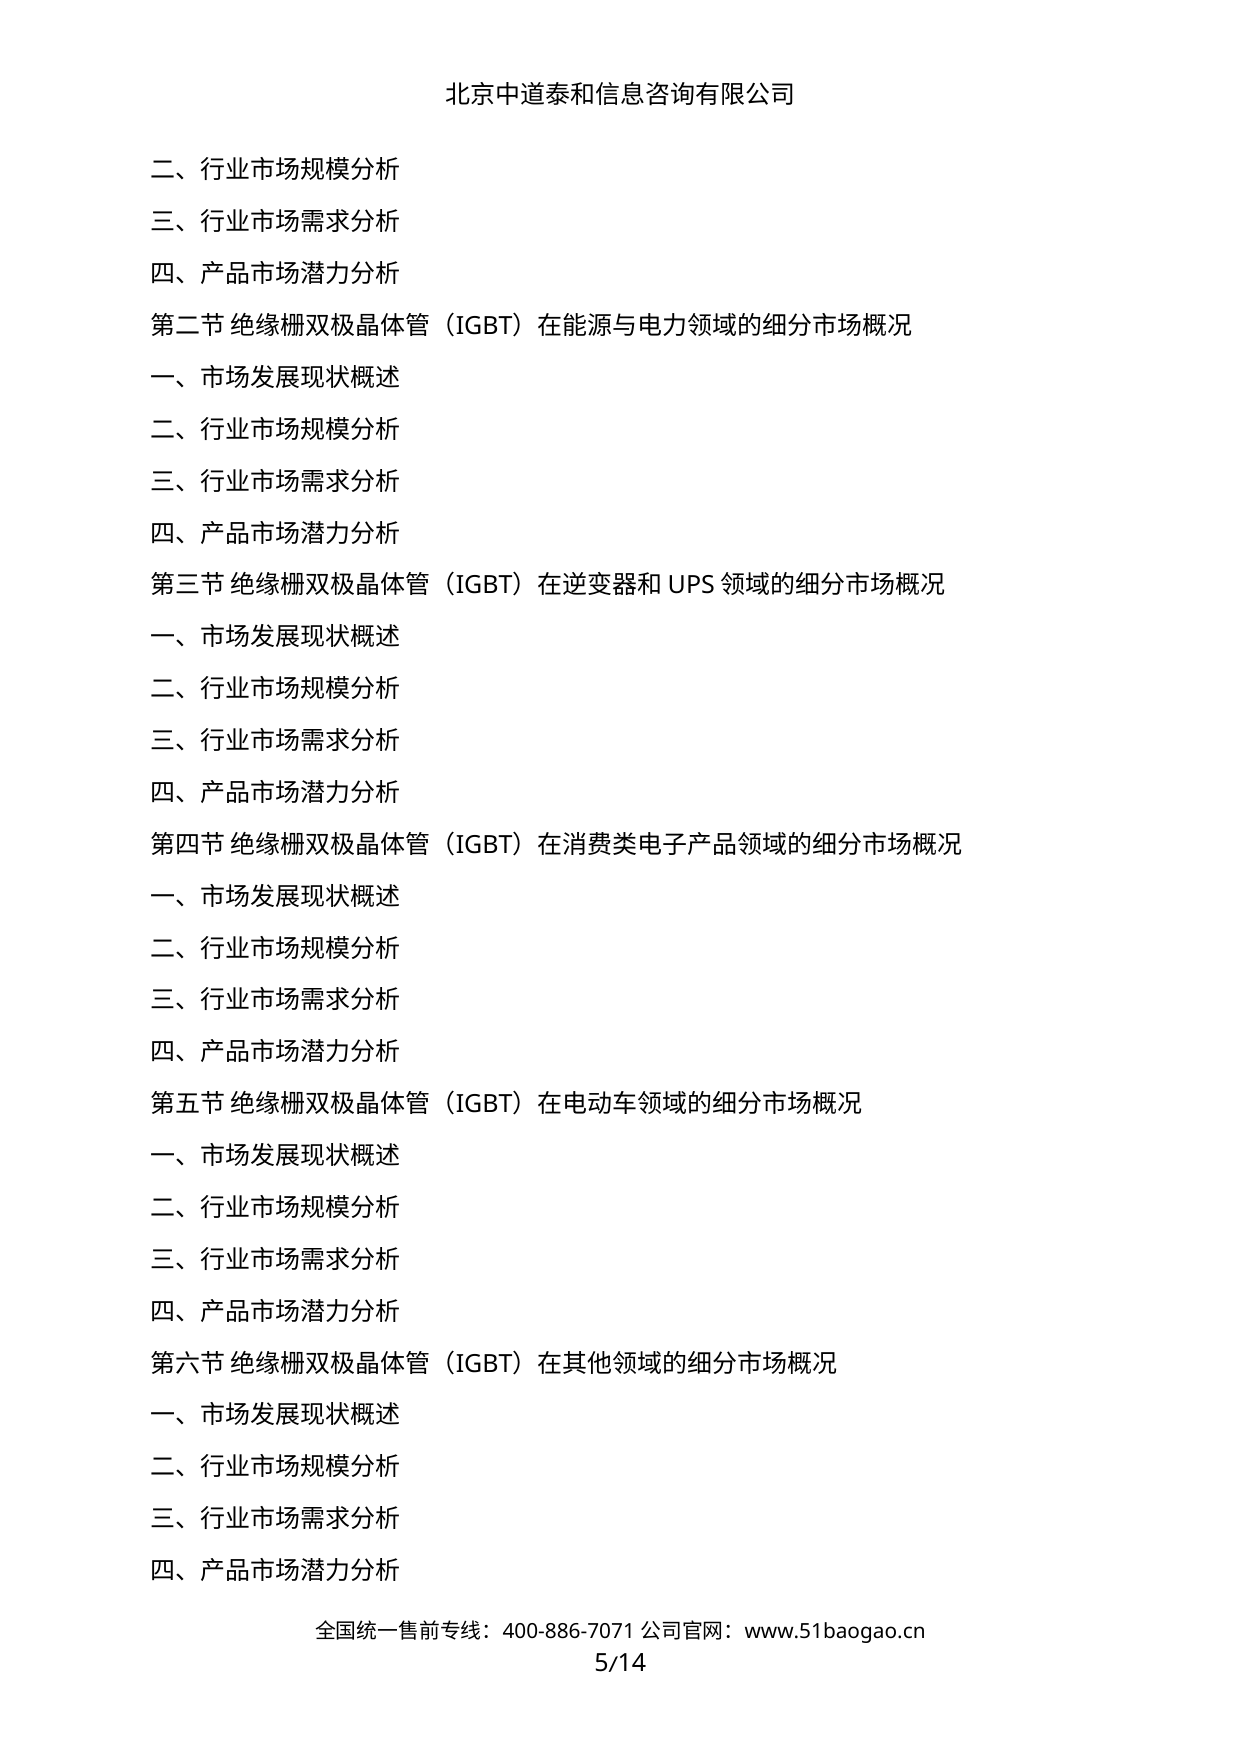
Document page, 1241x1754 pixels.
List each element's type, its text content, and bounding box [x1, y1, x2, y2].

text 四、产品市场潜力分析 [150, 1032, 1090, 1068]
text 二、行业市场规模分析 [150, 1187, 1090, 1224]
text 二、行业市场规模分析 [150, 928, 1090, 964]
text 二、行业市场规模分析 [150, 1447, 1090, 1483]
text 三、行业市场需求分析 [150, 202, 1090, 238]
text 三、行业市场需求分析 [150, 1499, 1090, 1535]
text 三、行业市场需求分析 [150, 980, 1090, 1016]
text 一、市场发展现状概述 [150, 357, 1090, 394]
text 第四节 绝缘栅双极晶体管（IGBT）在消费类电子产品领域的细分市场概况 [150, 824, 1090, 861]
text 四、产品市场潜力分析 [150, 513, 1090, 549]
text 二、行业市场规模分析 [150, 150, 1090, 186]
text 四、产品市场潜力分析 [150, 772, 1090, 809]
text 四、产品市场潜力分析 [150, 1551, 1090, 1587]
text 第六节 绝缘栅双极晶体管（IGBT）在其他领域的细分市场概况 [150, 1343, 1090, 1379]
text 一、市场发展现状概述 [150, 617, 1090, 653]
text 二、行业市场规模分析 [150, 409, 1090, 446]
text 三、行业市场需求分析 [150, 461, 1090, 497]
text 一、市场发展现状概述 [150, 876, 1090, 912]
text 第二节 绝缘栅双极晶体管（IGBT）在能源与电力领域的细分市场概况 [150, 306, 1090, 342]
text 一、市场发展现状概述 [150, 1136, 1090, 1172]
text 第五节 绝缘栅双极晶体管（IGBT）在电动车领域的细分市场概况 [150, 1084, 1090, 1120]
text 三、行业市场需求分析 [150, 1239, 1090, 1276]
text 二、行业市场规模分析 [150, 669, 1090, 705]
text 第三节 绝缘栅双极晶体管（IGBT）在逆变器和UPS领域的细分市场概况 [150, 565, 1090, 601]
text 三、行业市场需求分析 [150, 721, 1090, 757]
text 四、产品市场潜力分析 [150, 254, 1090, 290]
text 一、市场发展现状概述 [150, 1395, 1090, 1431]
text 四、产品市场潜力分析 [150, 1291, 1090, 1327]
